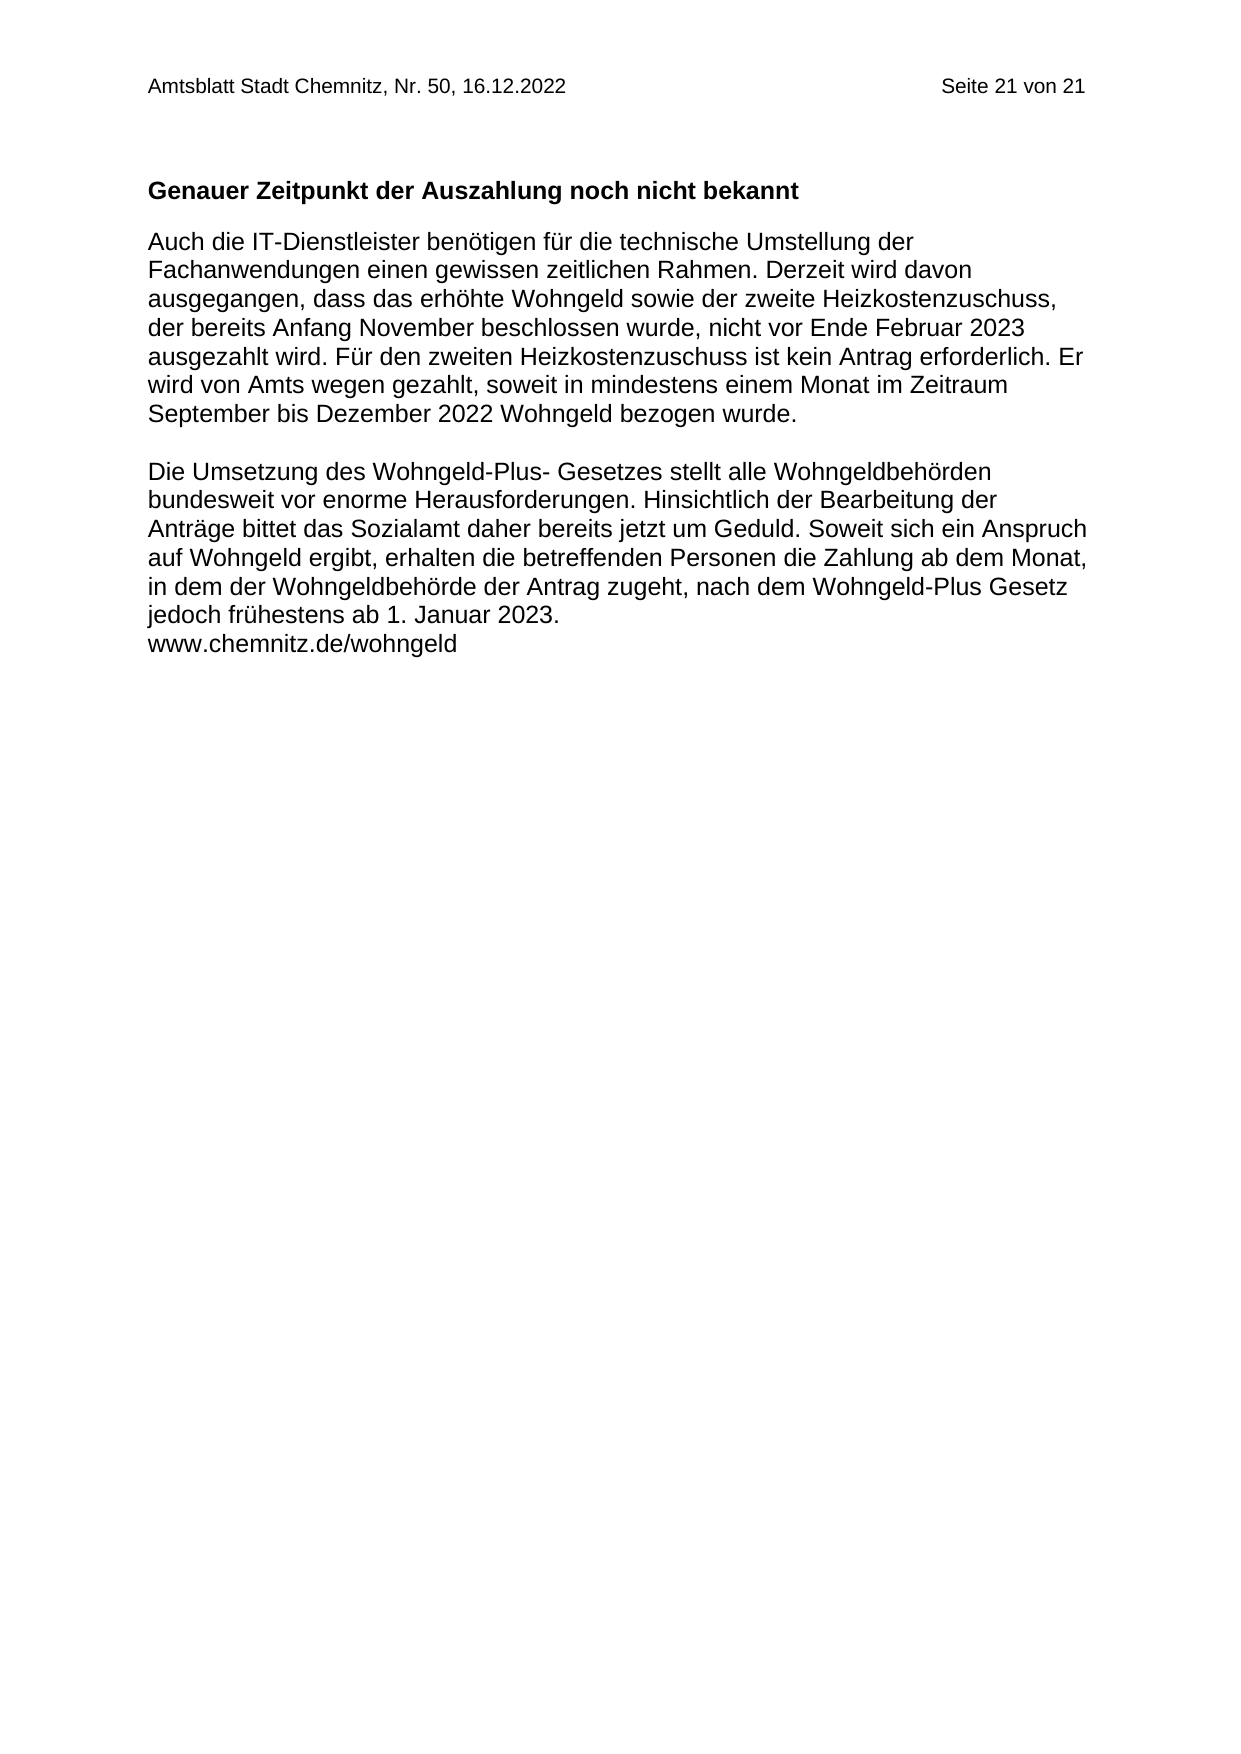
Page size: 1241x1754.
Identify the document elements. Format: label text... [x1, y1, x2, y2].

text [148, 148, 1093, 428]
text www.chemnitz.de/wohngeld [148, 629, 1093, 658]
text Die Umsetzung des Wohngeld-Plus- Gesetzes stellt alle Wohngeldbehörden bundesweit vor enorme Herausforderungen. Hinsichtlich der Bearbeitung der Anträge bittet das Sozialamt daher bereits jetzt um Geduld. Soweit sich ein Anspruch auf Wohngeld ergibt, erhalten die betreffenden Personen die Zahlung ab dem Monat, in dem der Wohngeldbehörde der Antrag zugeht, nach dem Wohngeld-Plus Gesetz jedoch frühestens ab 1. Januar 2023. [148, 457, 1093, 629]
